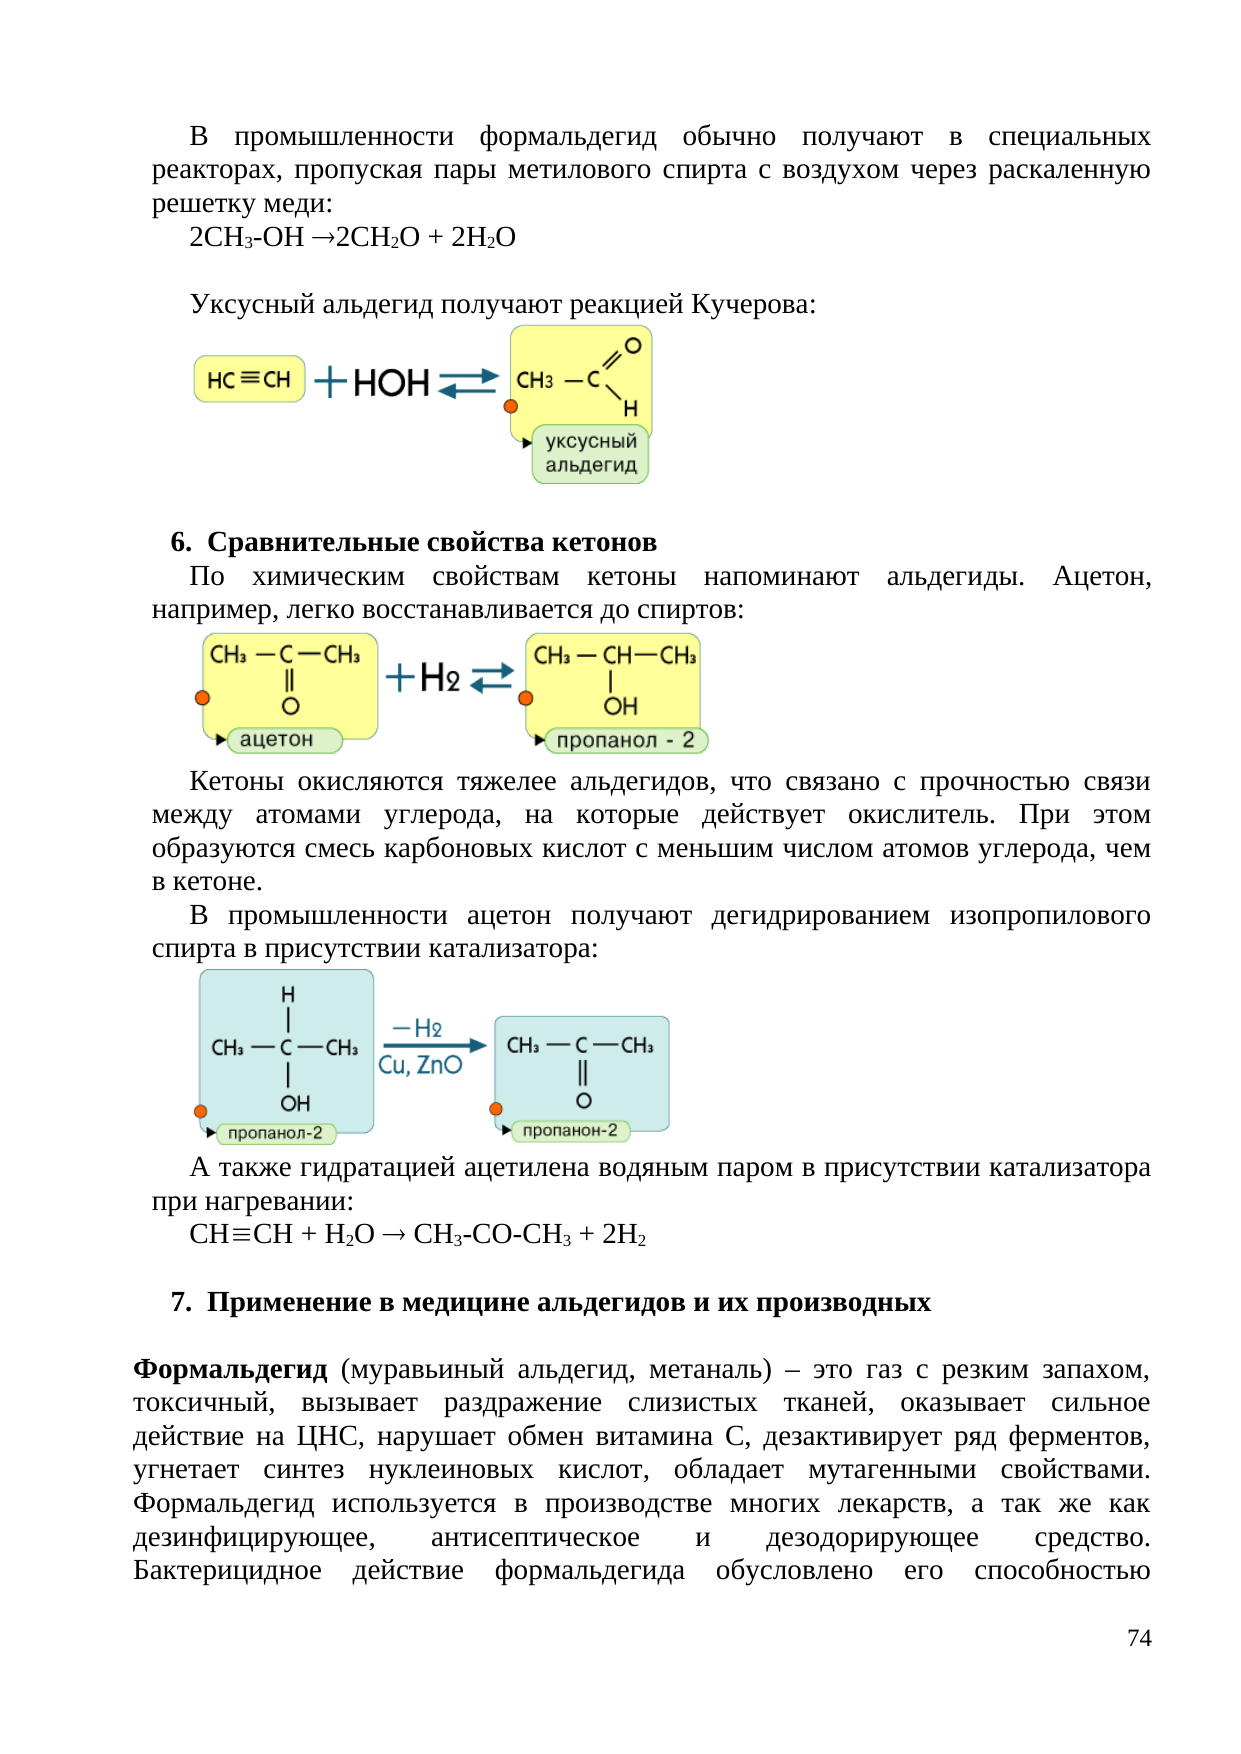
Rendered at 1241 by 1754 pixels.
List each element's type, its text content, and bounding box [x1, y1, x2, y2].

text В промышленности формальдегид обычно получают в специальных реакторах, пропуская пары метилового спирта с воздухом через раскаленную решетку меди: [152, 118, 1152, 219]
picture [189, 319, 659, 491]
picture [189, 963, 677, 1150]
list Сравнительные свойства кетонов [170, 524, 1152, 558]
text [133, 1351, 1152, 1586]
text Уксусный альдегид получают реакцией Кучерова: [152, 286, 1152, 319]
text Кетоны окисляются тяжелее альдегидов, что связано с прочностью связи между атомами углерода, на которые действует окислитель. При этом образуются смесь карбоновых кислот с меньшим числом атомов углерода, чем в кетоне. [152, 763, 1152, 897]
text 2CH3-ОН 2CH2O + 2H2O [152, 219, 1152, 252]
picture [189, 625, 715, 763]
text CHCH + H2O CH3-CO-CH3 + 2H2 [152, 1217, 1152, 1250]
text По химическим свойствам кетоны напоминают альдегиды. Ацетон, например, легко восстанавливается до спиртов: [152, 558, 1152, 625]
text В промышленности ацетон получают дегидрированием изопропилового спирта в присутствии катализатора: [152, 897, 1152, 964]
text А также гидратацией ацетилена водяным паром в присутствии катализатора при нагревании: [152, 1149, 1152, 1217]
list Применение в медицине альдегидов и их производных [170, 1284, 1152, 1317]
